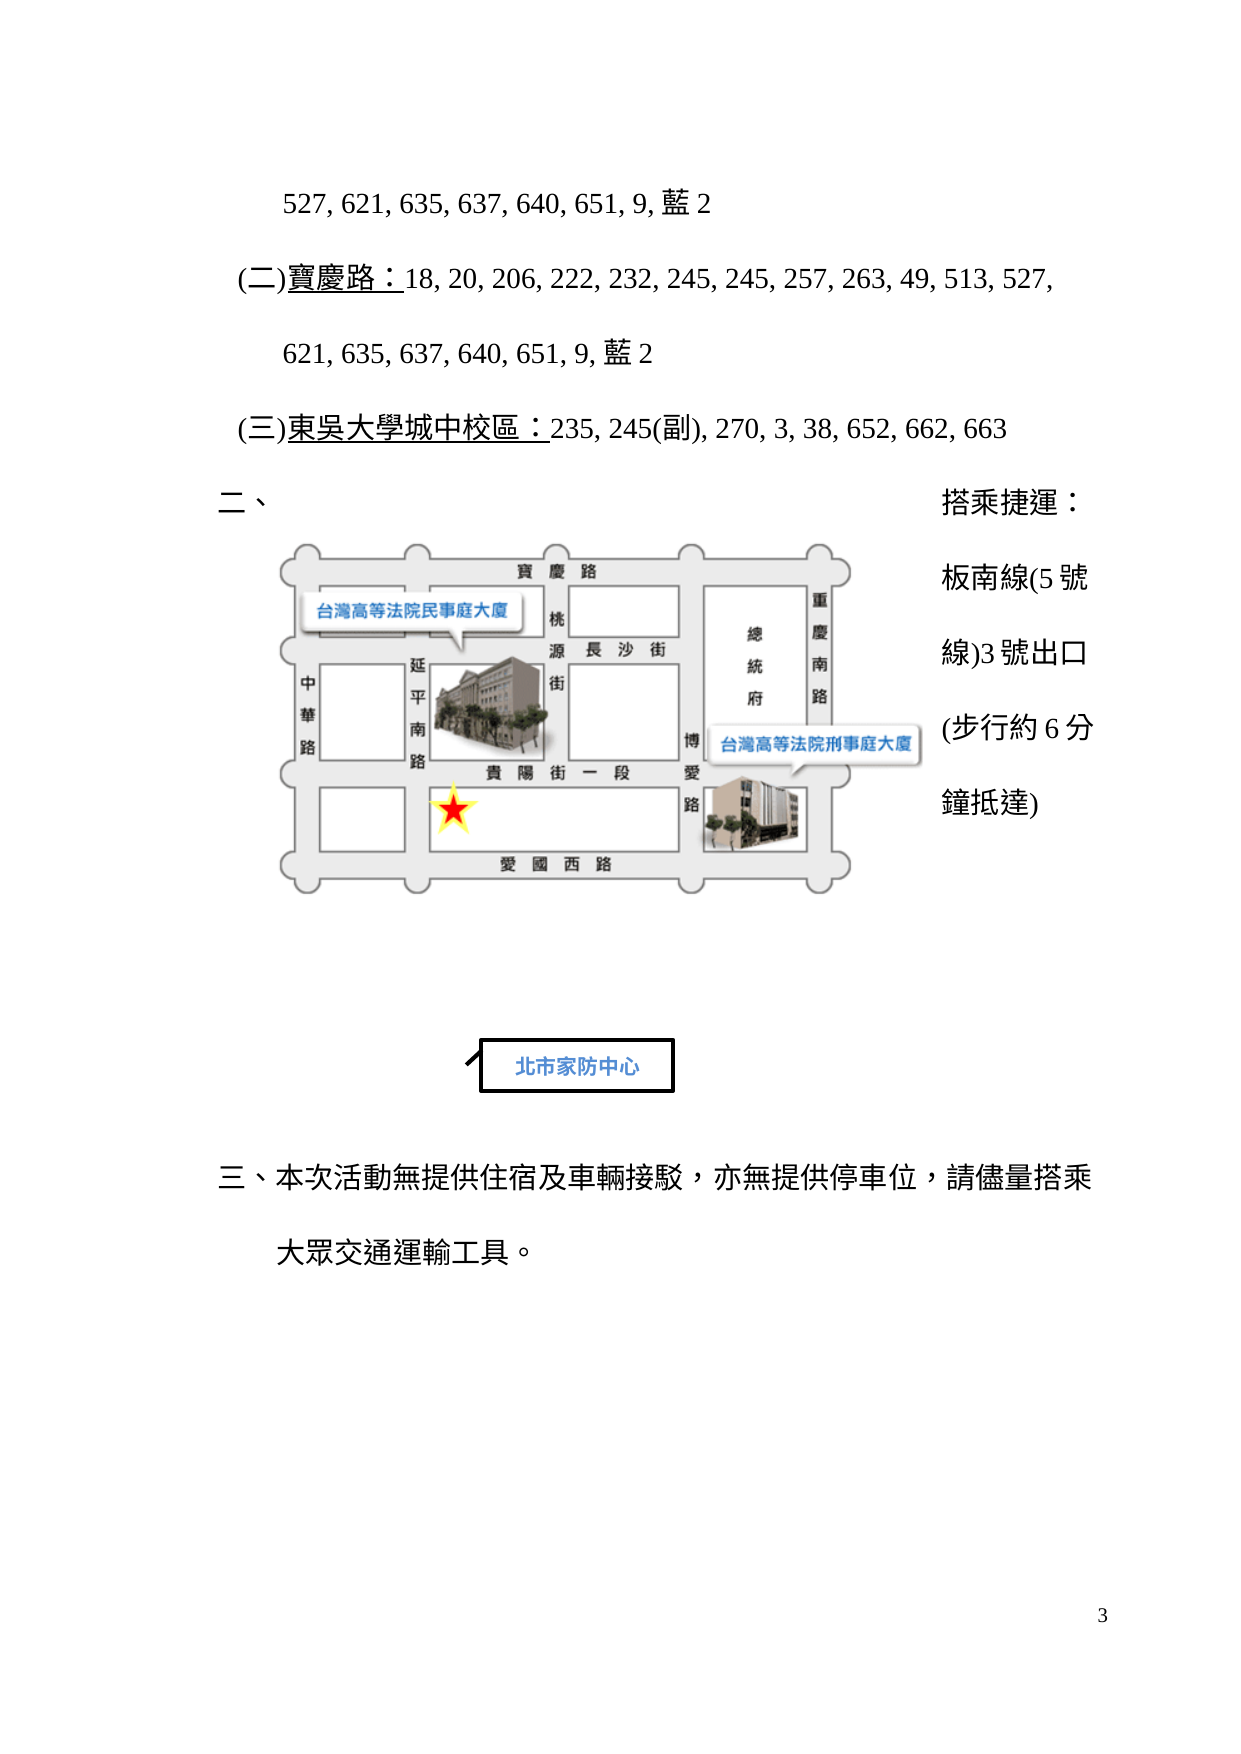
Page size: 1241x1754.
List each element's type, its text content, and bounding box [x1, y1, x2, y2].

picture [269, 519, 922, 917]
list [237, 164, 1107, 239]
list 東吳大學城中校區：235, 245(副), 270, 3, 38, 652, 662, 663 [237, 389, 1107, 464]
list 本次活動無提供住宿及車輛接駁，亦無提供停車位，請儘量搭乘大眾交通運輸工具。 [217, 1139, 1107, 1289]
list 寶慶路：18, 20, 206, 222, 232, 245, 245, 257, 263, 49, 513, 527, 621, 635, 637, 640, 651, 9, 藍2 [237, 239, 1107, 389]
